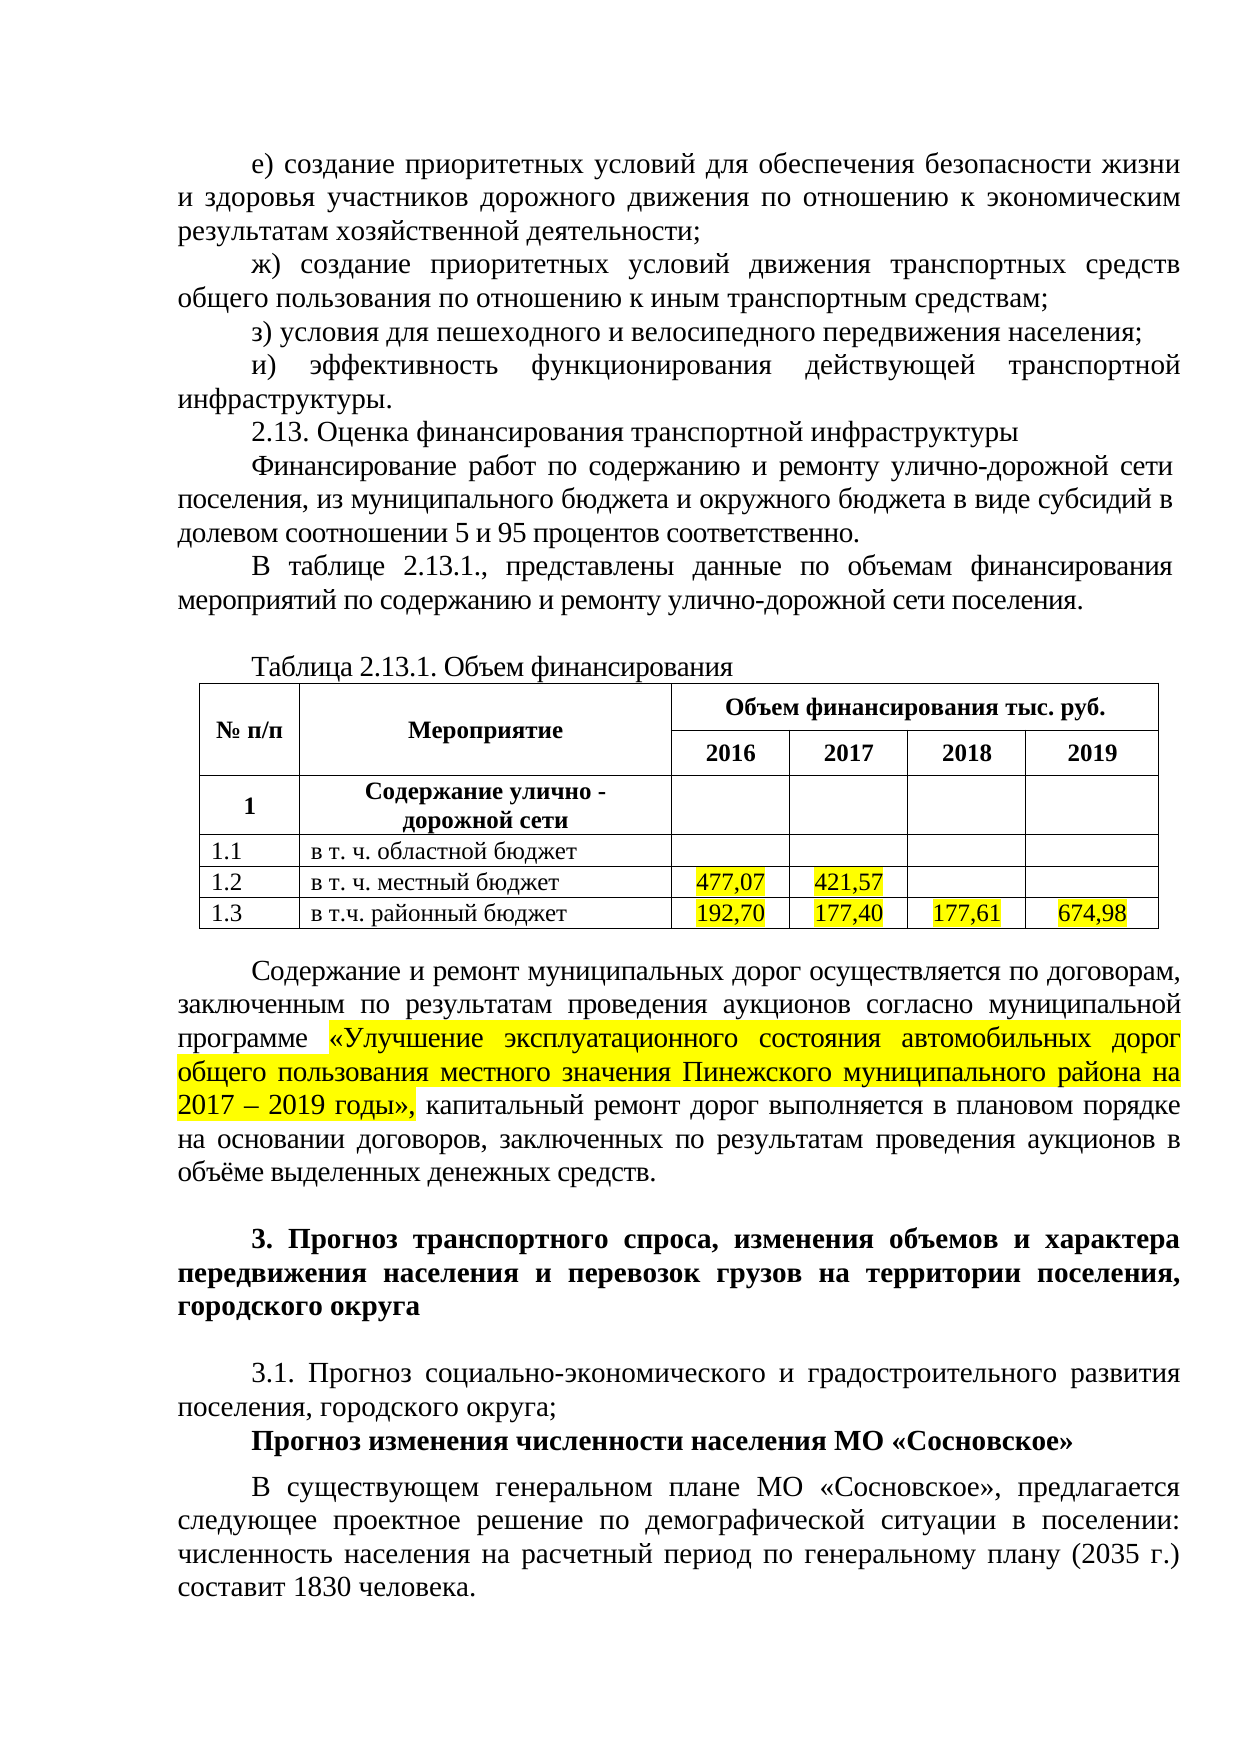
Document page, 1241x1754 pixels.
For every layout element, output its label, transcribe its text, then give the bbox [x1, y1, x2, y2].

table_cell 1.2 [200, 867, 299, 897]
table_cell 477,07 [672, 867, 789, 897]
table_cell 1.3 [200, 898, 299, 928]
table_cell [1026, 835, 1158, 866]
table_cell [672, 835, 789, 866]
text ж) создание приоритетных условий движения транспортных средств общего пользования по отношению к иным транспортным средствам; [177, 247, 1181, 314]
table_header Объем финансирования тыс. руб. [672, 684, 1158, 729]
table_cell [908, 835, 1025, 866]
table_cell в т. ч. местный бюджет [300, 867, 671, 897]
text з) условия для пешеходного и велосипедного передвижения населения; [177, 314, 1181, 347]
table_cell 2017 [790, 731, 907, 775]
text Прогноз изменения численности населения МО «Сосновское» [177, 1423, 1181, 1456]
table_cell [790, 776, 907, 834]
text В существующем генеральном плане МО «Сосновское», предлагается следующее проектное решение по демографической ситуации в поселении: численность населения на расчетный период по генеральному плану (2035 г.) составит 1830 человека. [177, 1469, 1181, 1603]
text е) создание приоритетных условий для обеспечения безопасности жизни и здоровья участников дорожного движения по отношению к экономическим результатам хозяйственной деятельности; [177, 146, 1181, 247]
table_cell 674,98 [1026, 898, 1158, 928]
table_cell 1 [200, 776, 299, 834]
table_cell [908, 776, 1025, 834]
table_cell 421,57 [790, 867, 907, 897]
text 3. Прогноз транспортного спроса, изменения объемов и характера передвижения населения и перевозок грузов на территории поселения, городского округа [177, 1221, 1181, 1322]
text В таблице 2.13.1., представлены данные по объемам финансирования мероприятий по содержанию и ремонту улично-дорожной сети поселения. [177, 548, 1173, 616]
table_cell [1026, 776, 1158, 834]
table_cell 2016 [672, 731, 789, 775]
table_cell [672, 776, 789, 834]
table_header Мероприятие [300, 684, 671, 775]
text Финансирование работ по содержанию и ремонту улично-дорожной сети поселения, из муниципального бюджета и окружного бюджета в виде субсидий в долевом соотношении 5 и 95 процентов соответственно. [177, 448, 1173, 548]
text Содержание и ремонт муниципальных дорог осуществляется по договорам, заключенным по результатам проведения аукционов согласно муниципальной программе «Улучшение эксплуатационного состояния автомобильных дорог общего пользования местного значения Пинежского муниципального района на 2017 – 2019 годы», капитальный ремонт дорог выполняется в плановом порядке на основании договоров, заключенных по результатам проведения аукционов в объёме выделенных денежных средств. [177, 953, 1181, 1054]
table_cell 1.1 [200, 835, 299, 866]
table_cell [790, 835, 907, 866]
table_cell в т.ч. районный бюджет [300, 898, 671, 928]
table_cell 2019 [1026, 731, 1158, 775]
table_cell в т. ч. областной бюджет [300, 835, 671, 866]
table_cell 177,61 [908, 898, 1025, 928]
table_cell [908, 867, 1025, 897]
text 2.13. Оценка финансирования транспортной инфраструктуры [177, 414, 1181, 448]
table_header № п/п [200, 684, 299, 775]
text 3.1. Прогноз социально-экономического и градостроительного развития поселения, городского округа; [177, 1356, 1181, 1423]
table_cell Содержание улично - дорожной сети [300, 776, 671, 834]
text Таблица 2.13.1. Объем финансирования [177, 649, 1173, 683]
table_cell 192,70 [672, 898, 789, 928]
table_cell 177,40 [790, 898, 907, 928]
text Содержание и ремонт муниципальных дорог осуществляется по договорам, заключенным по результатам проведения аукционов согласно муниципальной программе «Улучшение эксплуатационного состояния автомобильных дорог общего пользования местного значения Пинежского муниципального района на 2017 – 2019 годы», капитальный ремонт дорог выполняется в плановом порядке на основании договоров, заключенных по результатам проведения аукционов в объёме выделенных денежных средств. [177, 1087, 1181, 1188]
table_cell [1026, 867, 1158, 897]
text и) эффективность функционирования действующей транспортной инфраструктуры. [177, 347, 1181, 414]
table_cell 2018 [908, 731, 1025, 775]
